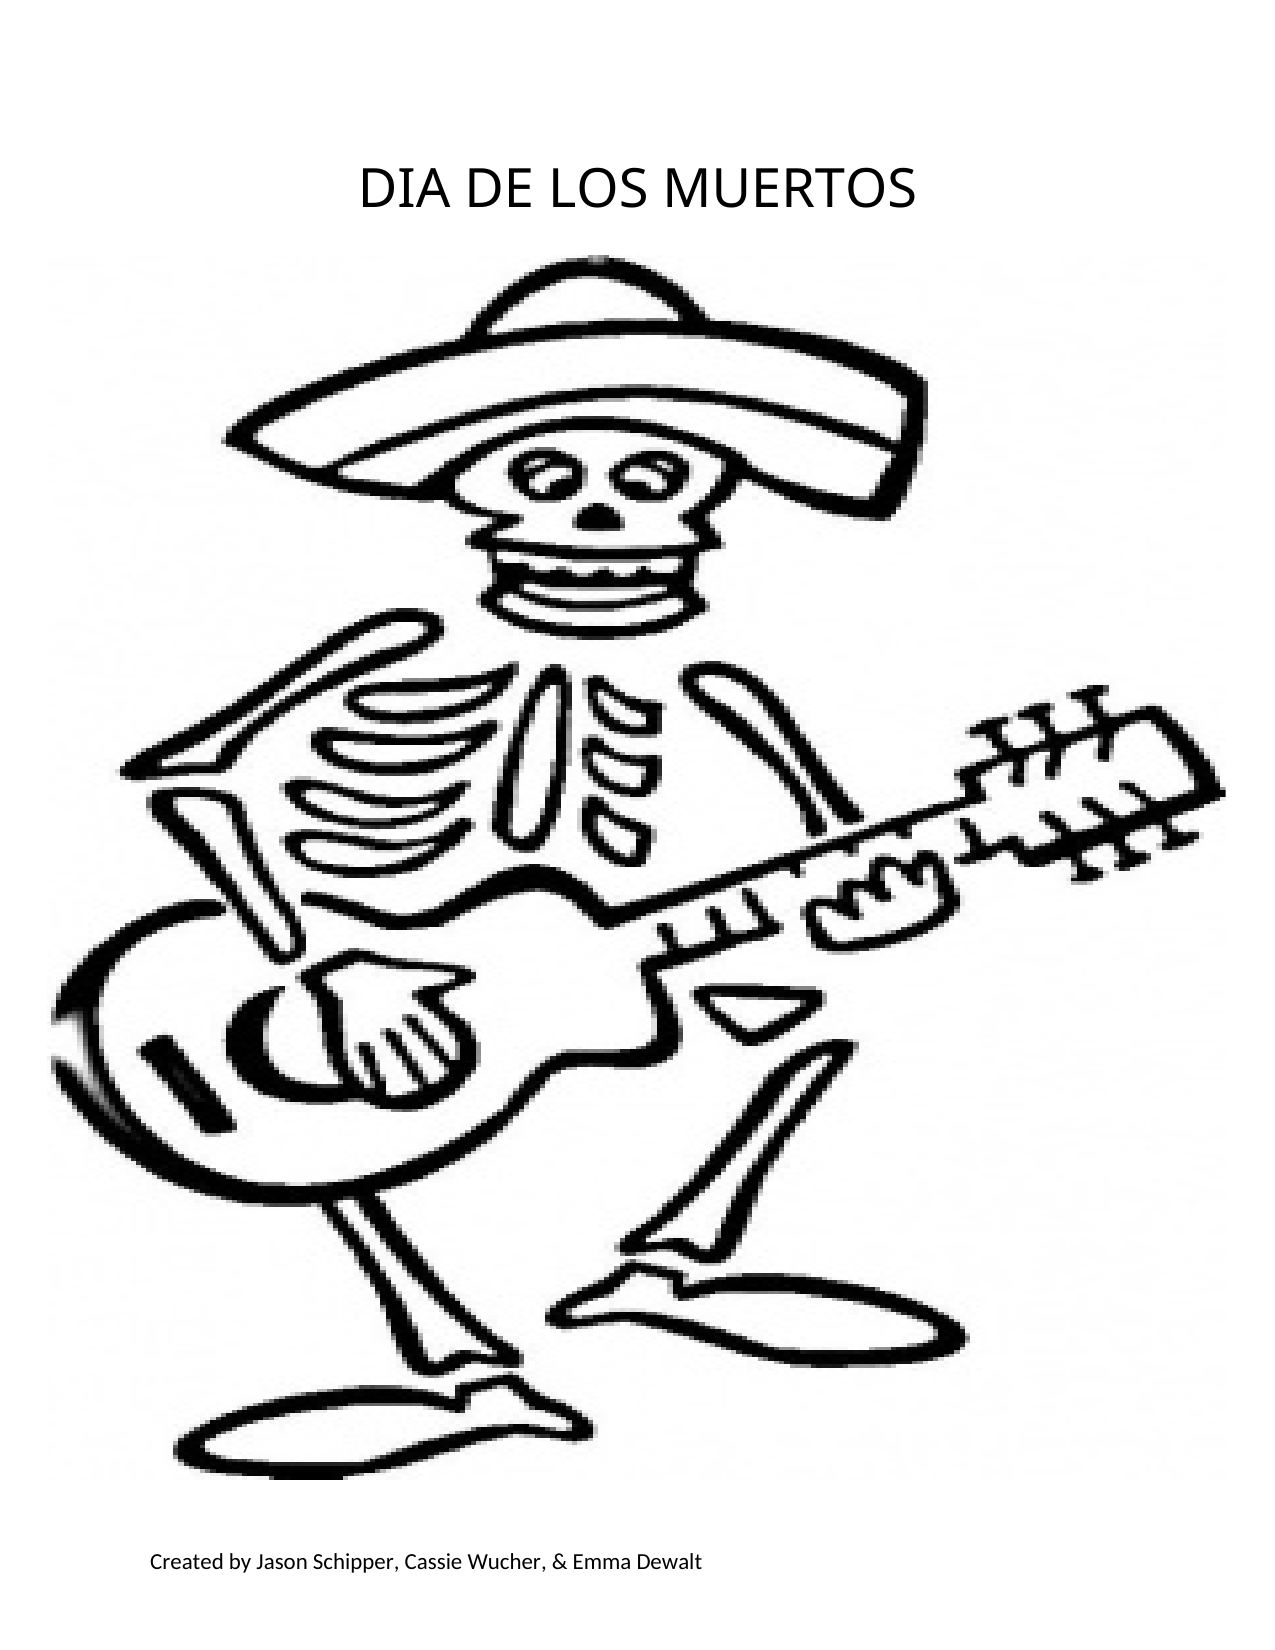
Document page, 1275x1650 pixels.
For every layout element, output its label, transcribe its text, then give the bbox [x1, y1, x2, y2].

text DIA DE LOS MUERTOS [150, 150, 1125, 224]
picture [46, 255, 1226, 1480]
